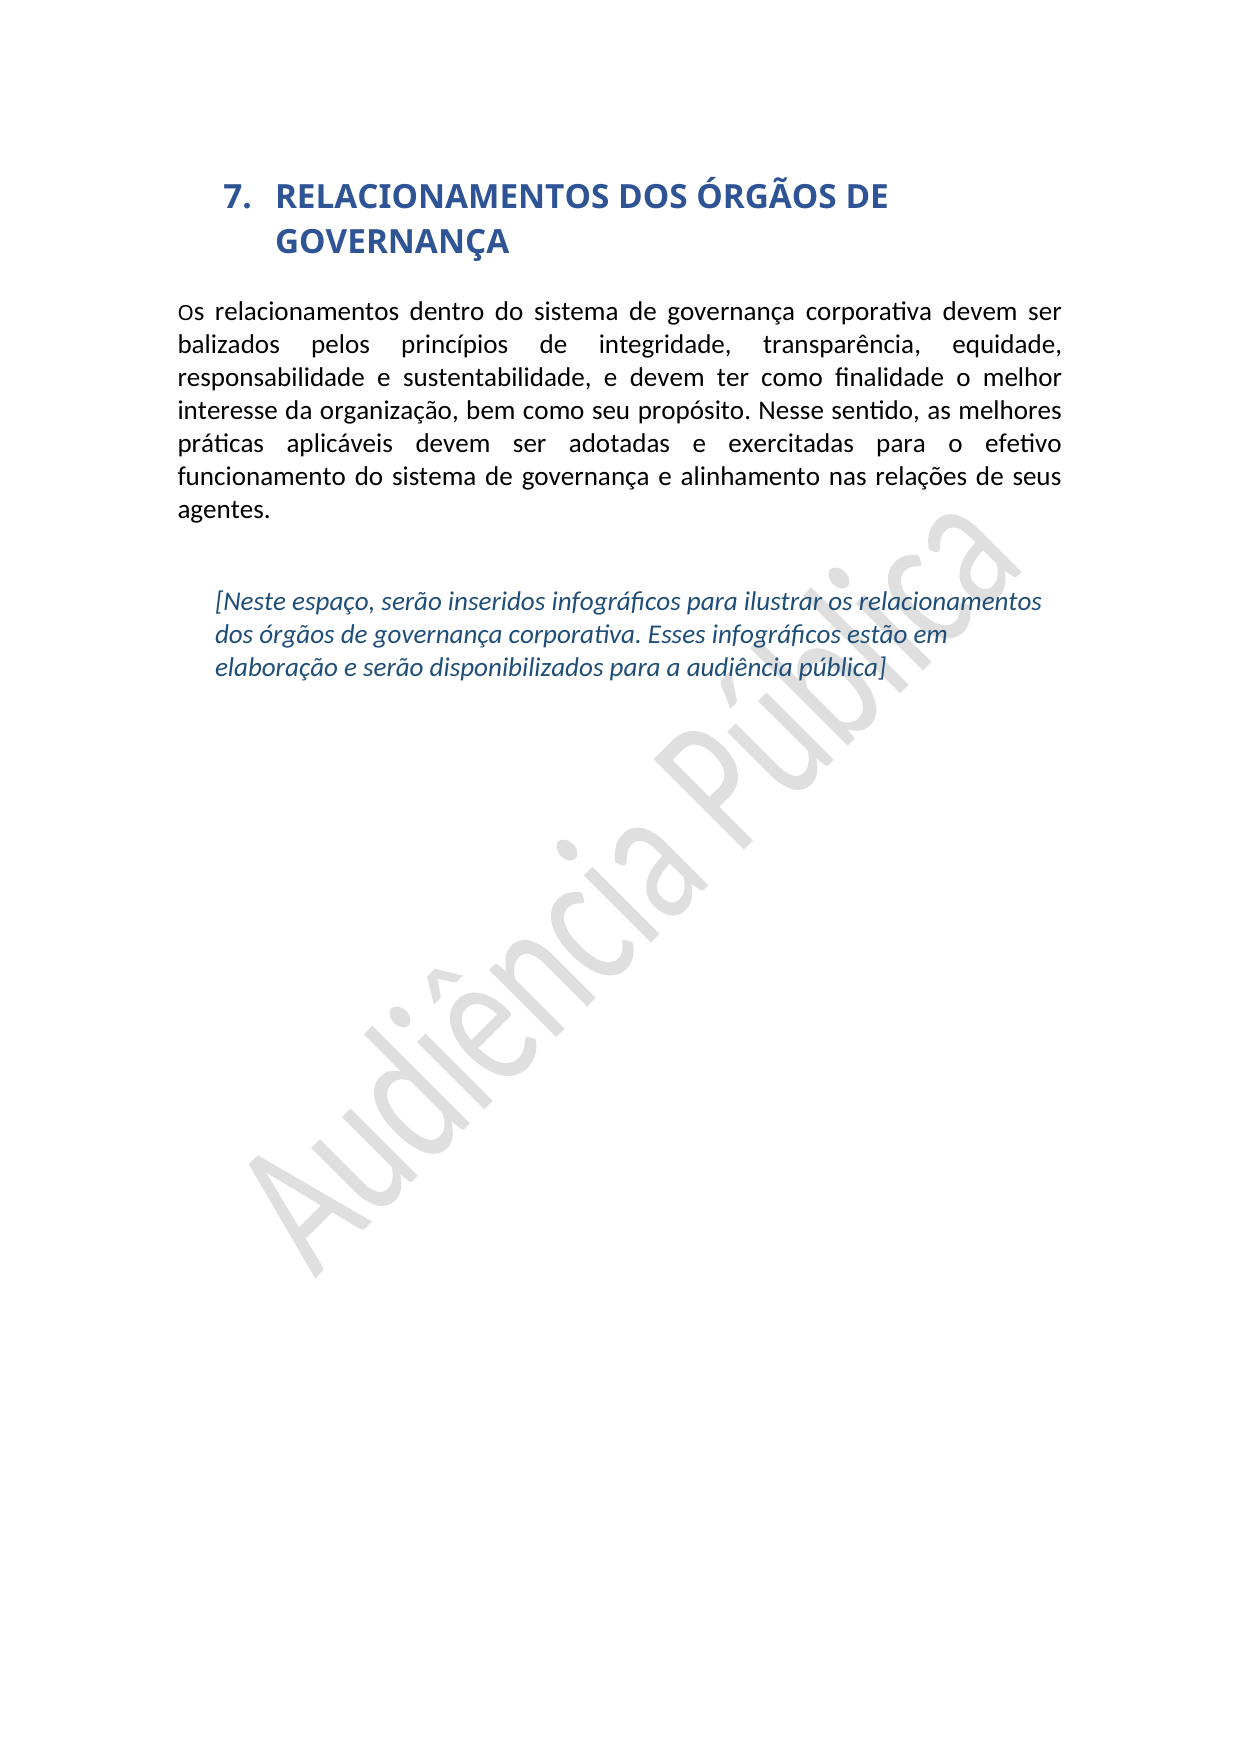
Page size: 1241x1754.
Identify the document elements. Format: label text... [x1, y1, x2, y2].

text Os relacionamentos dentro do sistema de governança corporativa devem ser balizados pelos princípios de integridade, transparência, equidade, responsabilidade e sustentabilidade, e devem ter como finalidade o melhor interesse da organização, bem como seu propósito. Nesse sentido, as melhores práticas aplicáveis devem ser adotadas e exercitadas para o efetivo funcionamento do sistema de governança e alinhamento nas relações de seus agentes. [177, 294, 1063, 525]
subtitle RELACIONAMENTOS DOS ÓRGÃOS DE GOVERNANÇA [223, 173, 1063, 263]
text [Neste espaço, serão inseridos infográficos para ilustrar os relacionamentos dos órgãos de governança corporativa. Esses infográficos estão em elaboração e serão disponibilizados para a audiência pública] [215, 584, 1063, 683]
